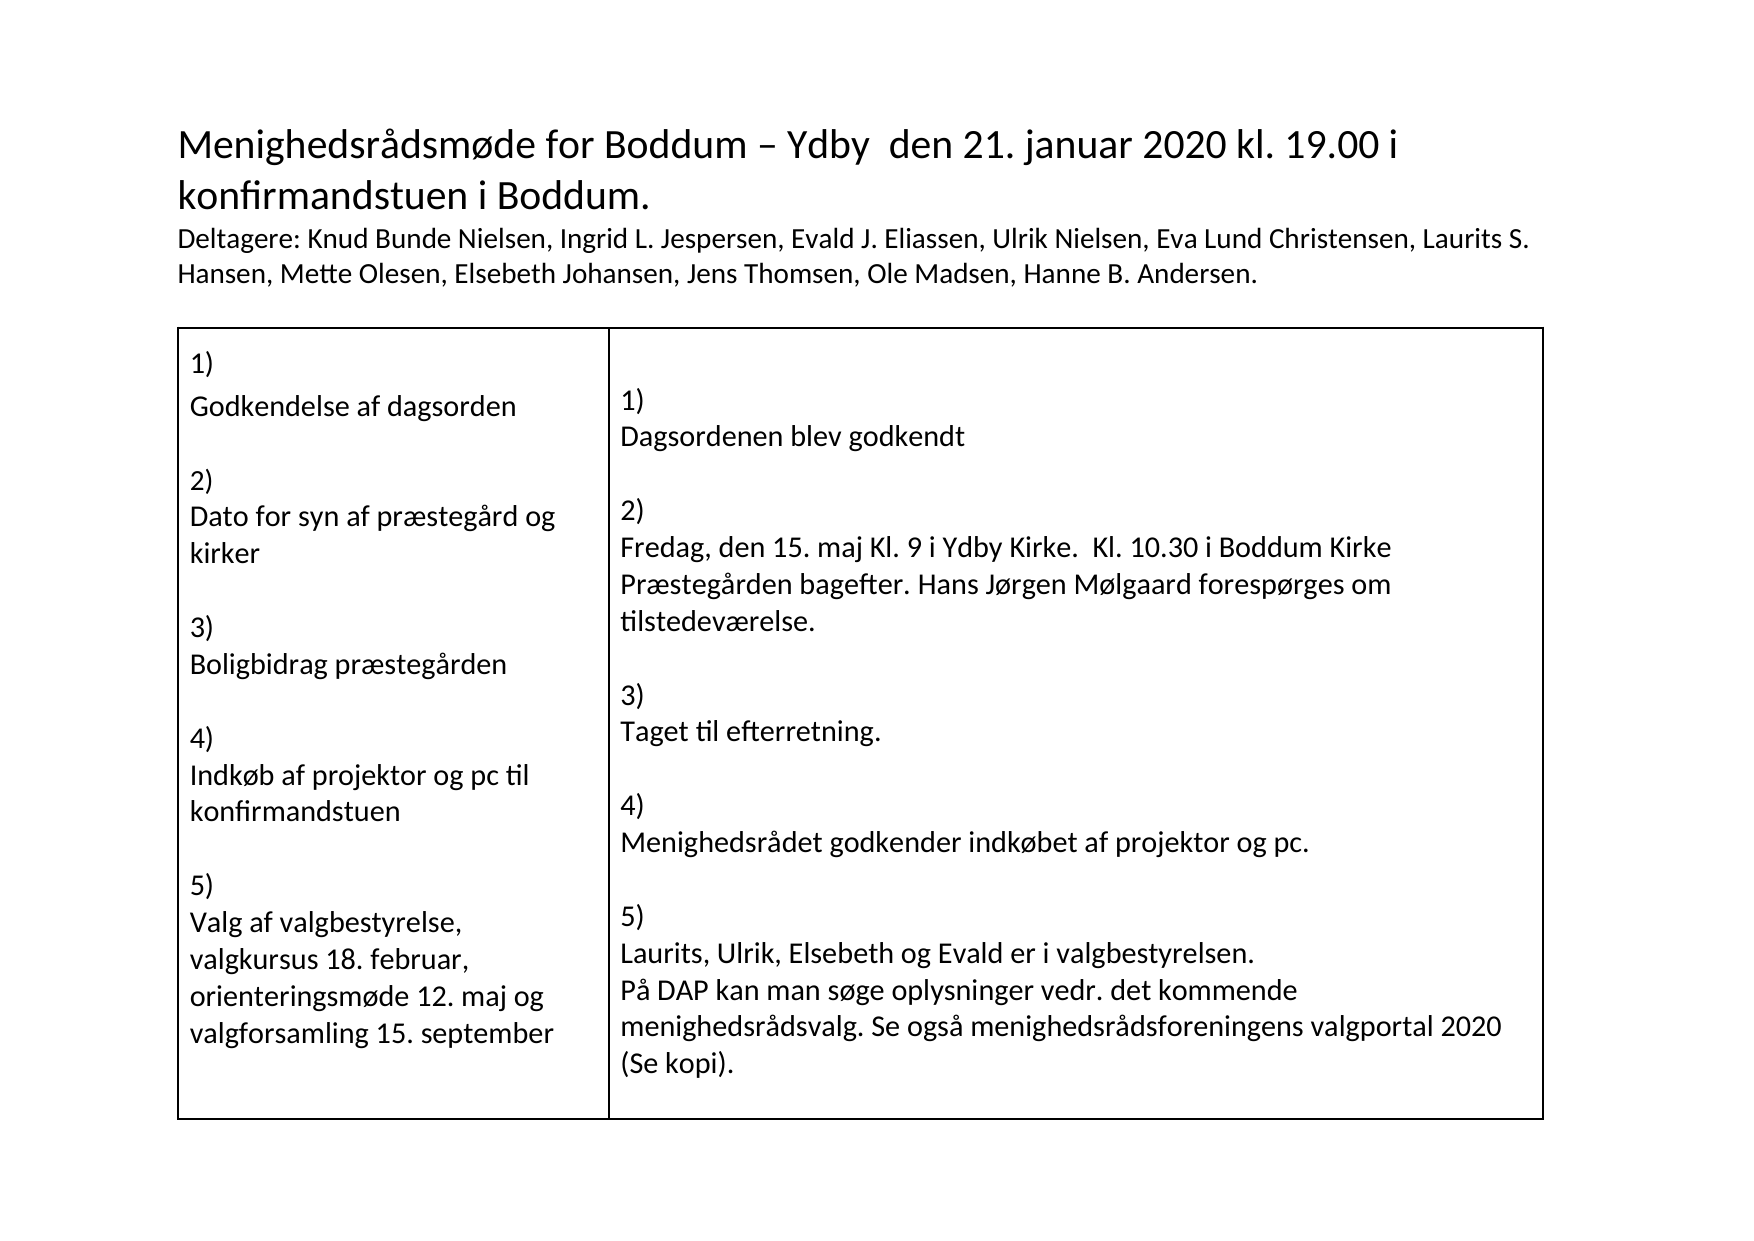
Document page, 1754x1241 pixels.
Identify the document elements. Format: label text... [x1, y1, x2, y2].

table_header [610, 329, 1542, 1118]
text Menighedsrådsmøde for Boddum – Ydby den 21. januar 2020 kl. 19.00 i konfirmandstuen i Boddum. [177, 118, 1577, 220]
text Deltagere: Knud Bunde Nielsen, Ingrid L. Jespersen, Evald J. Eliassen, Ulrik Nielsen, Eva Lund Christensen, Laurits S. Hansen, Mette Olesen, Elsebeth Johansen, Jens Thomsen, Ole Madsen, Hanne B. Andersen. [177, 220, 1577, 291]
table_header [179, 329, 608, 1118]
